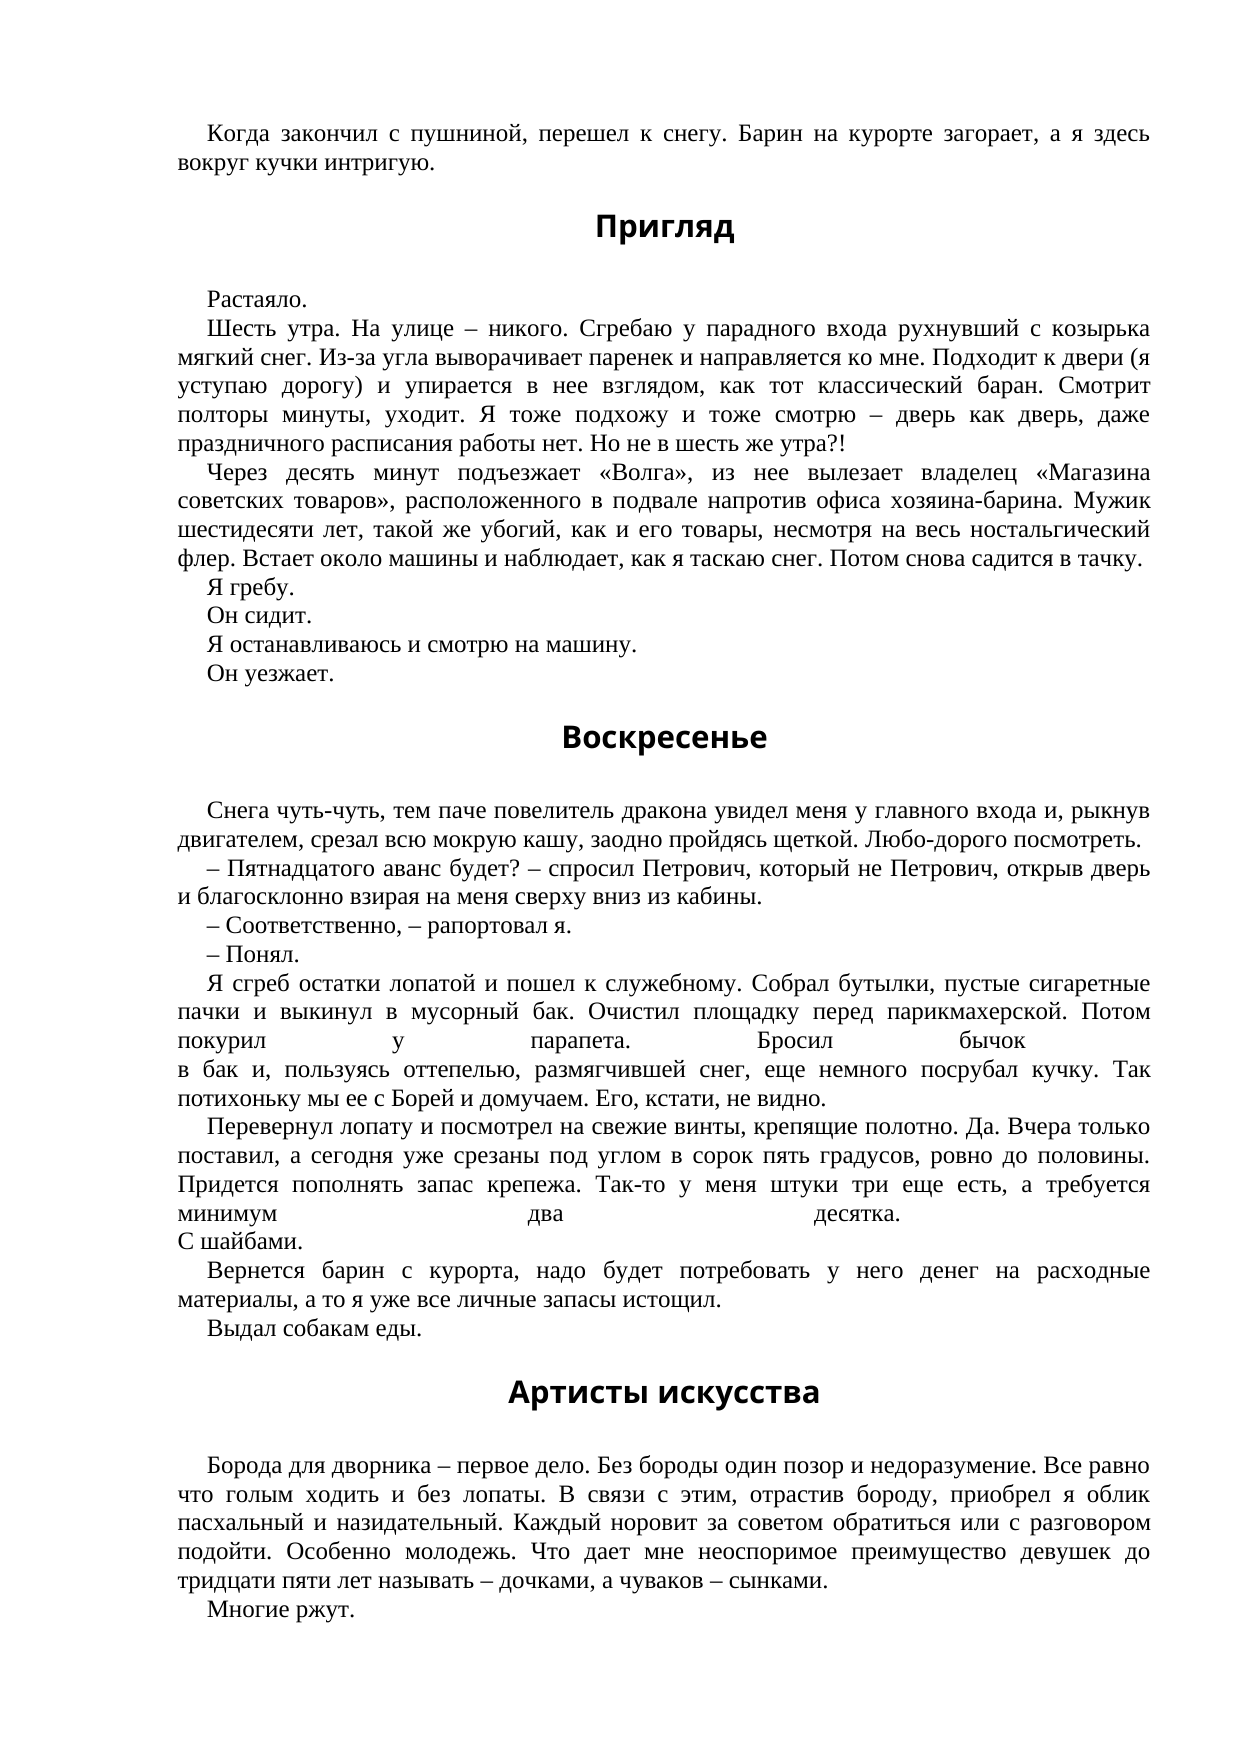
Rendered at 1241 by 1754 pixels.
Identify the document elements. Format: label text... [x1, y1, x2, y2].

text Я останавливаюсь и смотрю на машину. [177, 629, 1152, 658]
text – Соответственно, – рапортовал я. [177, 910, 1152, 939]
text Он уезжает. [177, 658, 1152, 687]
text Выдал собакам еды. [177, 1313, 1152, 1341]
text Пригляд [177, 204, 1152, 247]
text – Пятнадцатого аванс будет? – спросил Петрович, который не Петрович, открыв дверь и благосклонно взирая на меня сверху вниз из кабины. [177, 853, 1152, 910]
text Перевернул лопату и посмотрел на свежие винты, крепящие полотно. Да. Вчера только поставил, а сегодня уже срезаны под углом в сорок пять градусов, ровно до половины. Придется пополнять запас крепежа. Так-то у меня штуки три еще есть, а требуется минимум два десятка. С шайбами. [177, 1111, 1152, 1255]
text Через десять минут подъезжает «Волга», из нее вылезает владелец «Магазина советских товаров», расположенного в подвале напротив офиса хозяина-барина. Мужик шестидесяти лет, такой же убогий, как и его товары, несмотря на весь ностальгический флер. Встает около машины и наблюдает, как я таскаю снег. Потом снова садится в тачку. [177, 457, 1152, 572]
text Снега чуть-чуть, тем паче повелитель дракона увидел меня у главного входа и, рыкнув двигателем, срезал всю мокрую кашу, заодно пройдясь щеткой. Любо-дорого посмотреть. [177, 795, 1152, 853]
text Он сидит. [177, 600, 1152, 629]
text Когда закончил с пушниной, перешел к снегу. Барин на курорте загорает, а я здесь вокруг кучки интригую. [177, 118, 1152, 176]
text Многие ржут. [177, 1594, 1152, 1622]
text Я гребу. [177, 572, 1152, 600]
text Я сгреб остатки лопатой и пошел к служебному. Собрал бутылки, пустые сигаретные пачки и выкинул в мусорный бак. Очистил площадку перед парикмахерской. Потом покурил у парапета. Бросил бычок в бак и, пользуясь оттепелью, размягчившей снег, еще немного посрубал кучку. Так потихоньку мы ее с Борей и домучаем. Его, кстати, не видно. [177, 968, 1152, 1111]
text – Понял. [177, 939, 1152, 968]
text Растаяло. [177, 284, 1152, 313]
text Воскресенье [177, 715, 1152, 758]
text Борода для дворника – первое дело. Без бороды один позор и недоразумение. Все равно что голым ходить и без лопаты. В связи с этим, отрастив бороду, приобрел я облик пасхальный и назидательный. Каждый норовит за советом обратиться или с разговором подойти. Особенно молодежь. Что дает мне неоспоримое преимущество девушек до тридцати пяти лет называть – дочками, а чуваков – сынками. [177, 1450, 1152, 1594]
text Артисты искусства [177, 1370, 1152, 1413]
text Шесть утра. На улице – никого. Сгребаю у парадного входа рухнувший с козырька мягкий снег. Из-за угла выворачивает паренек и направляется ко мне. Подходит к двери (я уступаю дорогу) и упирается в нее взглядом, как тот классический баран. Смотрит полторы минуты, уходит. Я тоже подхожу и тоже смотрю – дверь как дверь, даже праздничного расписания работы нет. Но не в шесть же утра?! [177, 313, 1152, 457]
text Вернется барин с курорта, надо будет потребовать у него денег на расходные материалы, а то я уже все личные запасы истощил. [177, 1255, 1152, 1313]
